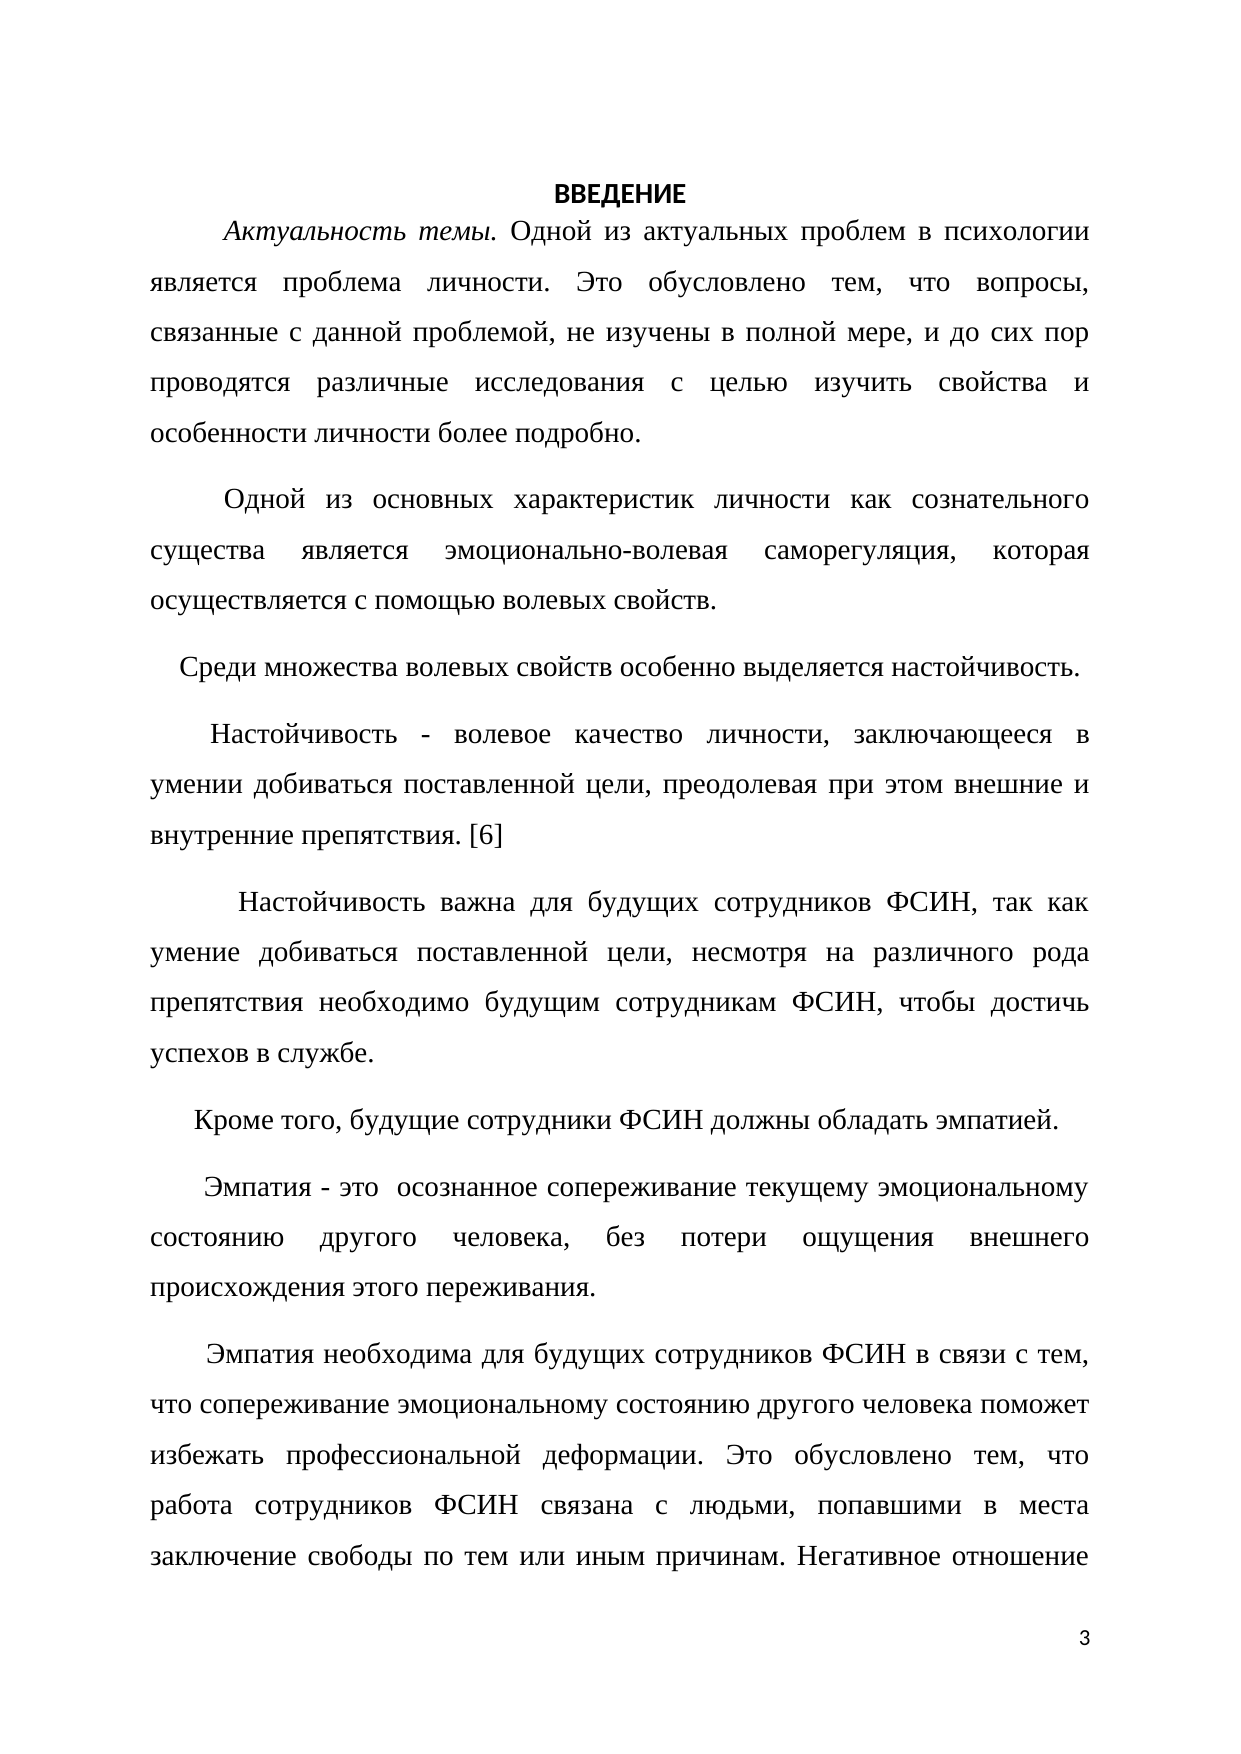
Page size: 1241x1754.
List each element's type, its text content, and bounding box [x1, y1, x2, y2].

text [150, 1336, 1090, 1571]
text Настойчивость важна для будущих сотрудников ФСИН, так как умение добиваться поставленной цели, несмотря на различного рода препятствия необходимо будущим сотрудникам ФСИН, чтобы достичь успехов в службе. [150, 884, 1090, 1068]
text Актуальность темы. Одной из актуальных проблем в психологии является проблема личности. Это обусловлено тем, что вопросы, связанные с данной проблемой, не изучены в полной мере, и до сих пор проводятся различные исследования с целью изучить свойства и особенности личности более подробно. [150, 213, 1090, 448]
text Кроме того, будущие сотрудники ФСИН должны обладать эмпатией. [150, 1102, 1090, 1135]
text Эмпатия - это осознанное сопереживание текущему эмоциональному состоянию другого человека, без потери ощущения внешнего происхождения этого переживания. [150, 1169, 1090, 1303]
subtitle ВВЕДЕНИЕ [150, 175, 1090, 211]
text Среди множества волевых свойств особенно выделяется настойчивость. [150, 649, 1090, 683]
text Одной из основных характеристик личности как сознательного существа является эмоционально-волевая саморегуляция, которая осуществляется с помощью волевых свойств. [150, 482, 1090, 616]
text Настойчивость - волевое качество личности, заключающееся в умении добиваться поставленной цели, преодолевая при этом внешние и внутренние препятствия. [6] [150, 716, 1090, 850]
